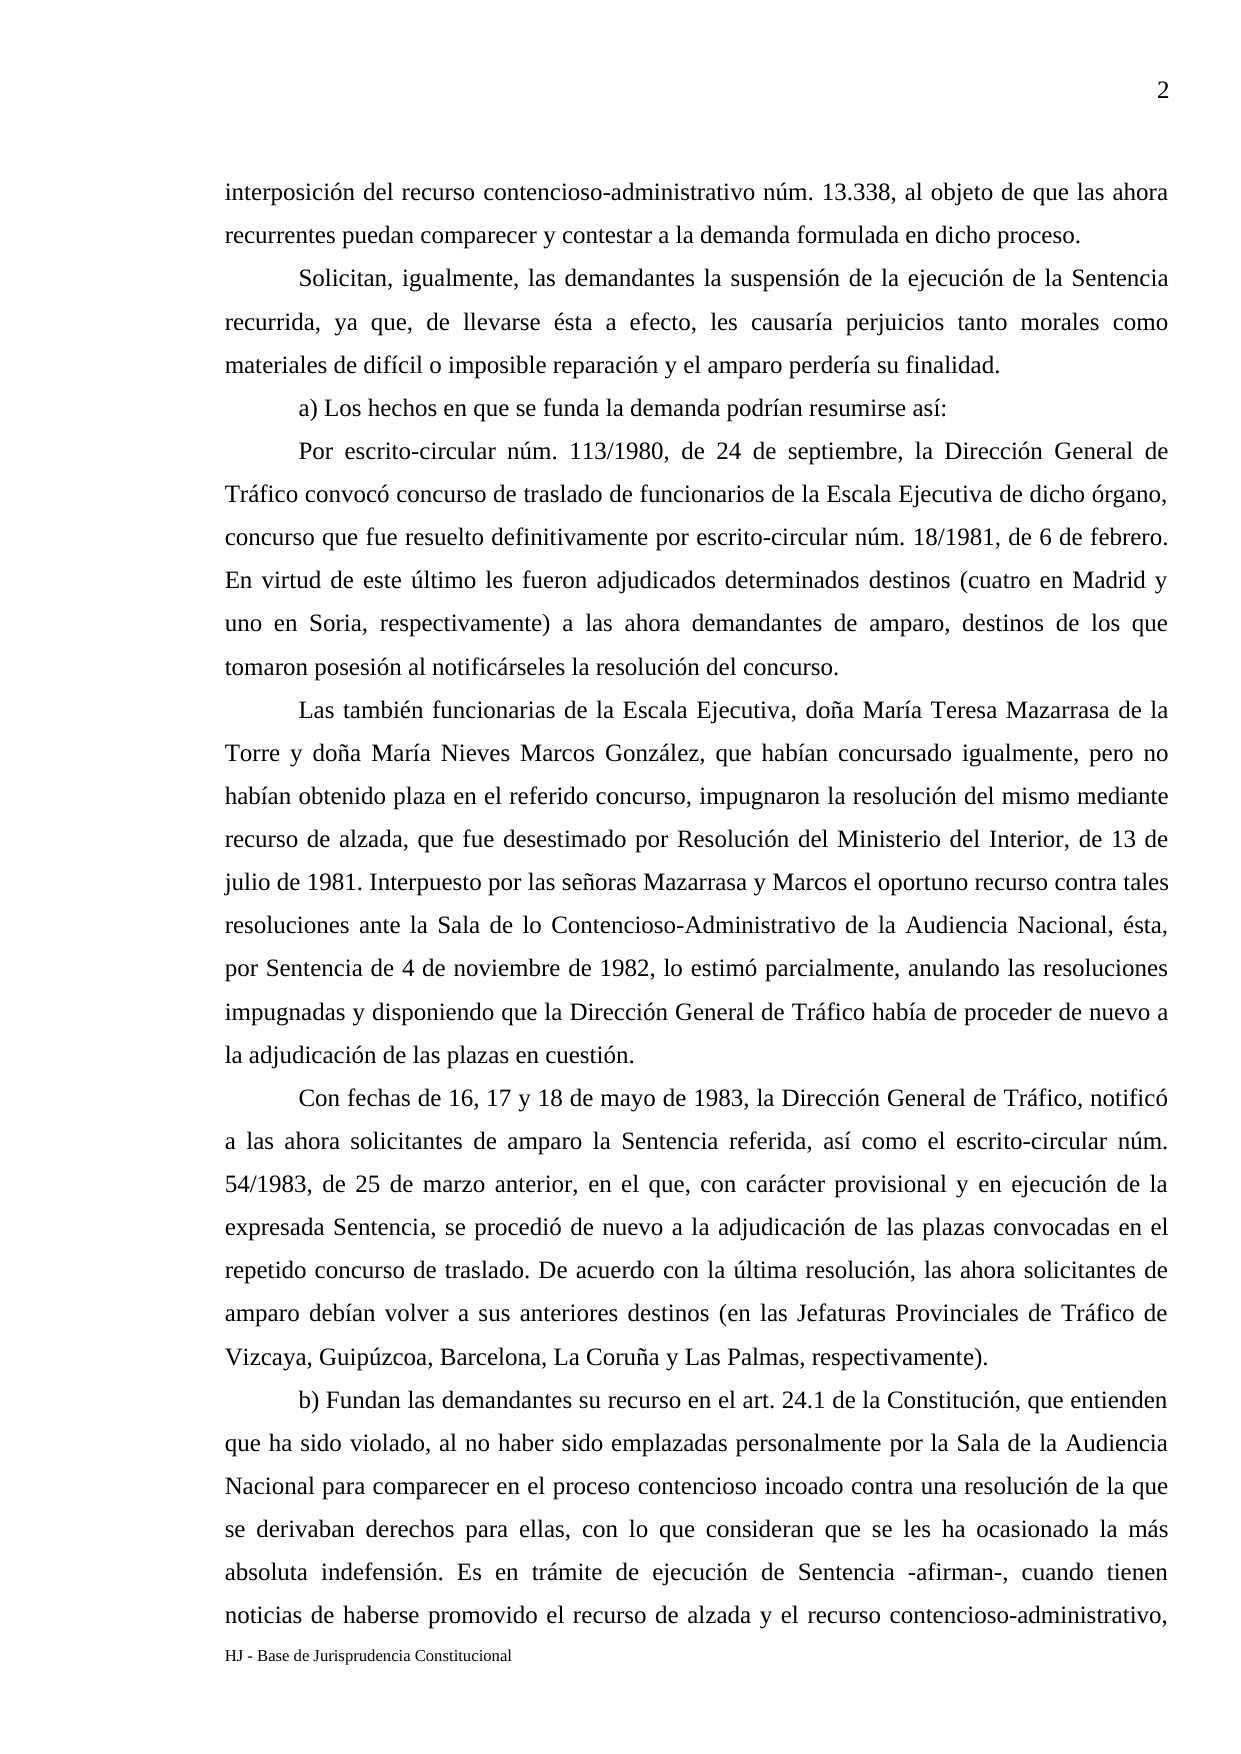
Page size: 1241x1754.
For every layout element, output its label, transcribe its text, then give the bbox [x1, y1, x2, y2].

text Por escrito-circular núm. 113/1980, de 24 de septiembre, la Dirección General de Tráfico convocó concurso de traslado de funcionarios de la Escala Ejecutiva de dicho órgano, concurso que fue resuelto definitivamente por escrito-circular núm. 18/1981, de 6 de febrero. En virtud de este último les fueron adjudicados determinados destinos (cuatro en Madrid y uno en Soria, respectivamente) a las ahora demandantes de amparo, destinos de los que tomaron posesión al notificárseles la resolución del concurso. [224, 436, 1169, 680]
text Solicitan, igualmente, las demandantes la suspensión de la ejecución de la Sentencia recurrida, ya que, de llevarse ésta a efecto, les causaría perjuicios tanto morales como materiales de difícil o imposible reparación y el amparo perdería su finalidad. [224, 263, 1169, 378]
text Las también funcionarias de la Escala Ejecutiva, doña María Teresa Mazarrasa de la Torre y doña María Nieves Marcos González, que habían concursado igualmente, pero no habían obtenido plaza en el referido concurso, impugnaron la resolución del mismo mediante recurso de alzada, que fue desestimado por Resolución del Ministerio del Interior, de 13 de julio de 1981. Interpuesto por las señoras Mazarrasa y Marcos el oportuno recurso contra tales resoluciones ante la Sala de lo Contencioso-Administrativo de la Audiencia Nacional, ésta, por Sentencia de 4 de noviembre de 1982, lo estimó parcialmente, anulando las resoluciones impugnadas y disponiendo que la Dirección General de Tráfico había de proceder de nuevo a la adjudicación de las plazas en cuestión. [224, 695, 1169, 1068]
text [224, 1385, 1169, 1629]
text a) Los hechos en que se funda la demanda podrían resumirse así: [224, 393, 1169, 422]
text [224, 177, 1169, 249]
text Con fechas de 16, 17 y 18 de mayo de 1983, la Dirección General de Tráfico, notificó a las ahora solicitantes de amparo la Sentencia referida, así como el escrito-circular núm. 54/1983, de 25 de marzo anterior, en el que, con carácter provisional y en ejecución de la expresada Sentencia, se procedió de nuevo a la adjudicación de las plazas convocadas en el repetido concurso de traslado. De acuerdo con la última resolución, las ahora solicitantes de amparo debían volver a sus anteriores destinos (en las Jefaturas Provinciales de Tráfico de Vizcaya, Guipúzcoa, Barcelona, La Coruña y Las Palmas, respectivamente). [224, 1083, 1169, 1370]
